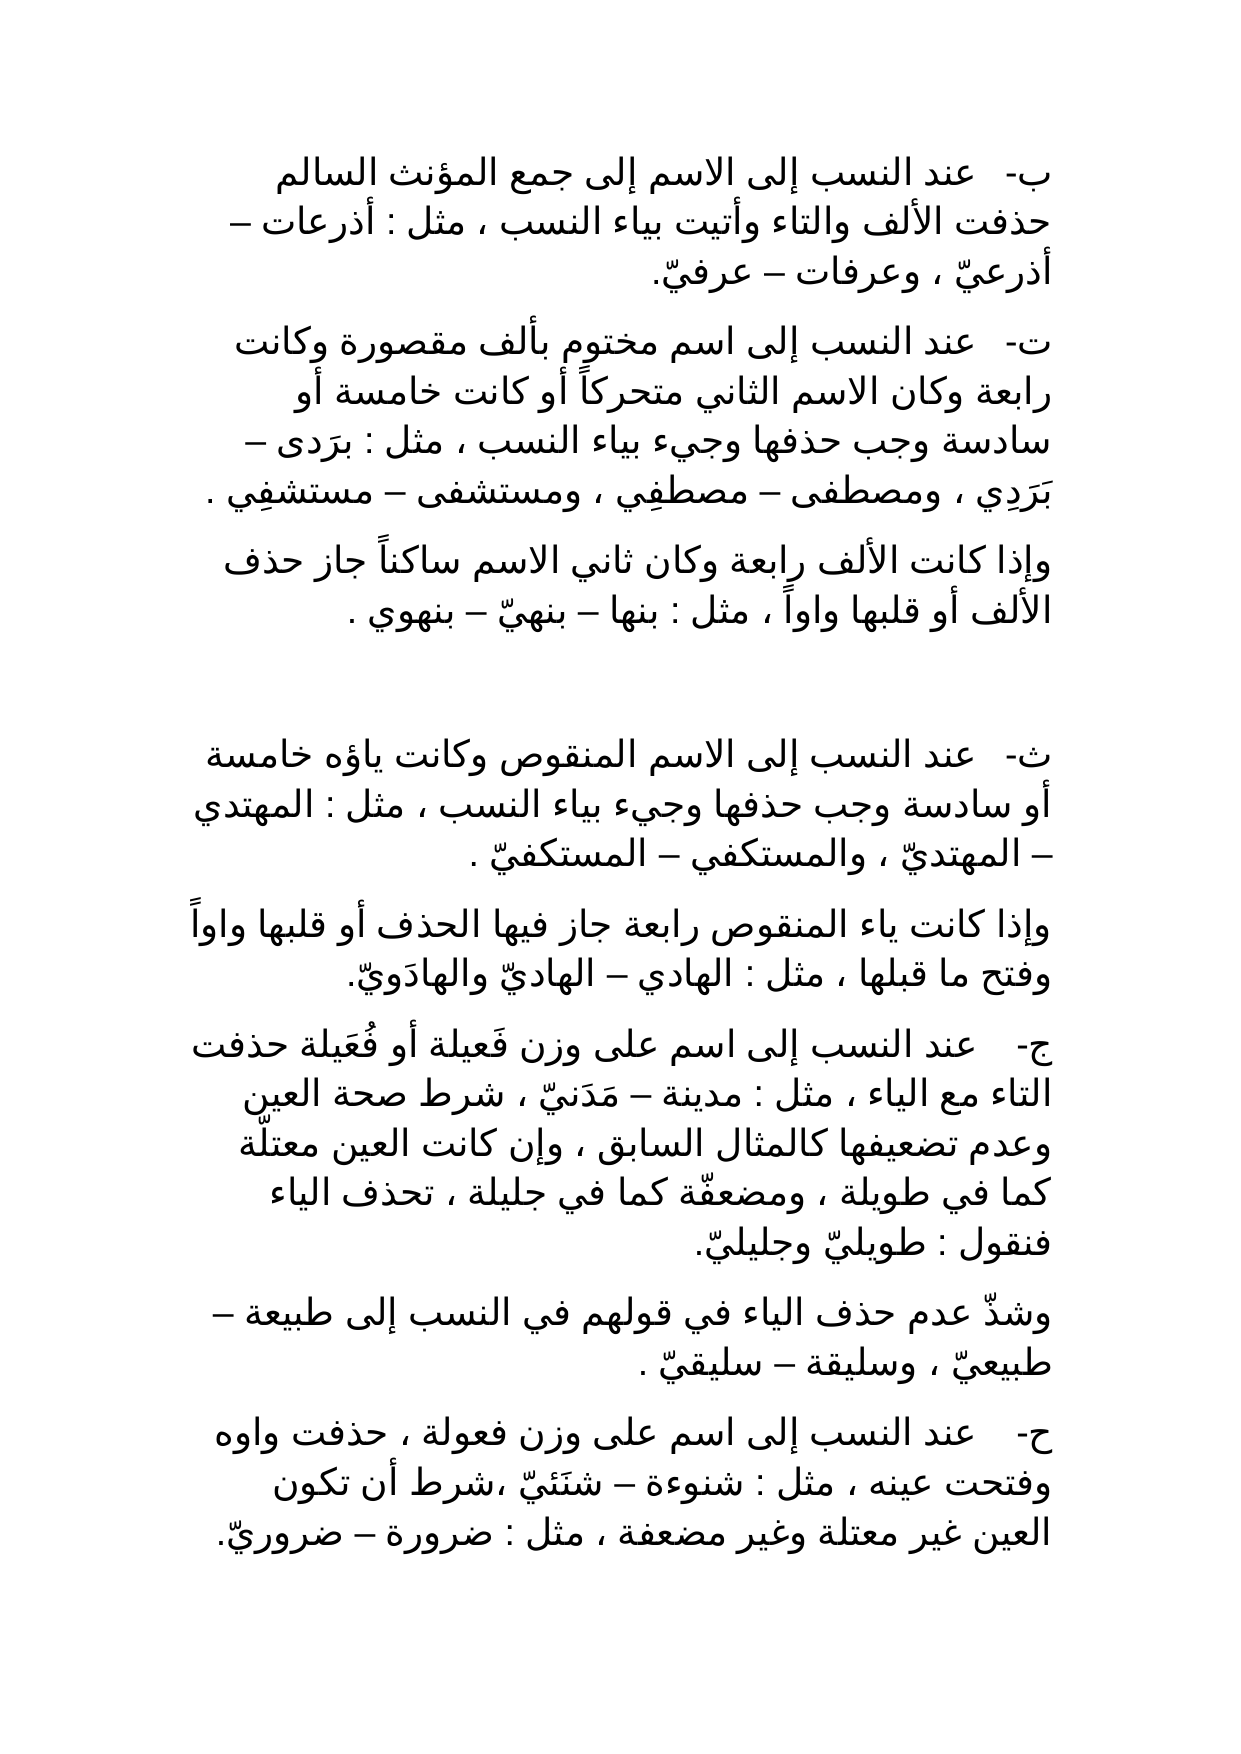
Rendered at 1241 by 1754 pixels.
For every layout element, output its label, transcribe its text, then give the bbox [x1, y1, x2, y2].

text وشذّ عدم حذف الياء في قولهم في النسب إلى طبيعة – طبيعيّ ، وسليقة – سليقيّ . [187, 1291, 1053, 1383]
text ث‌- عند النسب إلى الاسم المنقوص وكانت ياؤه خامسة أو سادسة وجب حذفها وجيء بياء النسب ، مثل : المهتدي – المهتديّ ، والمستكفي – المستكفيّ . [187, 732, 1053, 874]
text ب‌- عند النسب إلى الاسم إلى جمع المؤنث السالم حذفت الألف والتاء وأتيت بياء النسب ، مثل : أذرعات – أذرعيّ ، وعرفات – عرفيّ. [187, 150, 1053, 292]
text ج‌- عند النسب إلى اسم على وزن فَعيلة أو فُعَيلة حذفت التاء مع الياء ، مثل : مدينة – مَدَنيّ ، شرط صحة العين وعدم تضعيفها كالمثال السابق ، وإن كانت العين معتلّة كما في طويلة ، ومضعفّة كما في جليلة ، تحذف الياء فنقول : طويليّ وجليليّ. [187, 1022, 1053, 1263]
text ح‌- عند النسب إلى اسم على وزن فعولة ، حذفت واوه وفتحت عينه ، مثل : شنوءة – شنَئيّ ،شرط أن تكون العين غير معتلة وغير مضعفة ، مثل : ضرورة – ضروريّ. [187, 1411, 1053, 1553]
text وإذا كانت الألف رابعة وكان ثاني الاسم ساكناً جاز حذف الألف أو قلبها واواً ، مثل : بنها – بنهيّ – بنهوي . [187, 539, 1053, 631]
text وإذا كانت ياء المنقوص رابعة جاز فيها الحذف أو قلبها واواً وفتح ما قبلها ، مثل : الهادي – الهاديّ والهادَويّ. [187, 902, 1053, 994]
text ت‌- عند النسب إلى اسم مختوم بألف مقصورة وكانت رابعة وكان الاسم الثاني متحركاً أو كانت خامسة أو سادسة وجب حذفها وجيء بياء النسب ، مثل : برَدى – بَرَدِي ، ومصطفى – مصطفِي ، ومستشفى – مستشفِي . [187, 319, 1053, 511]
